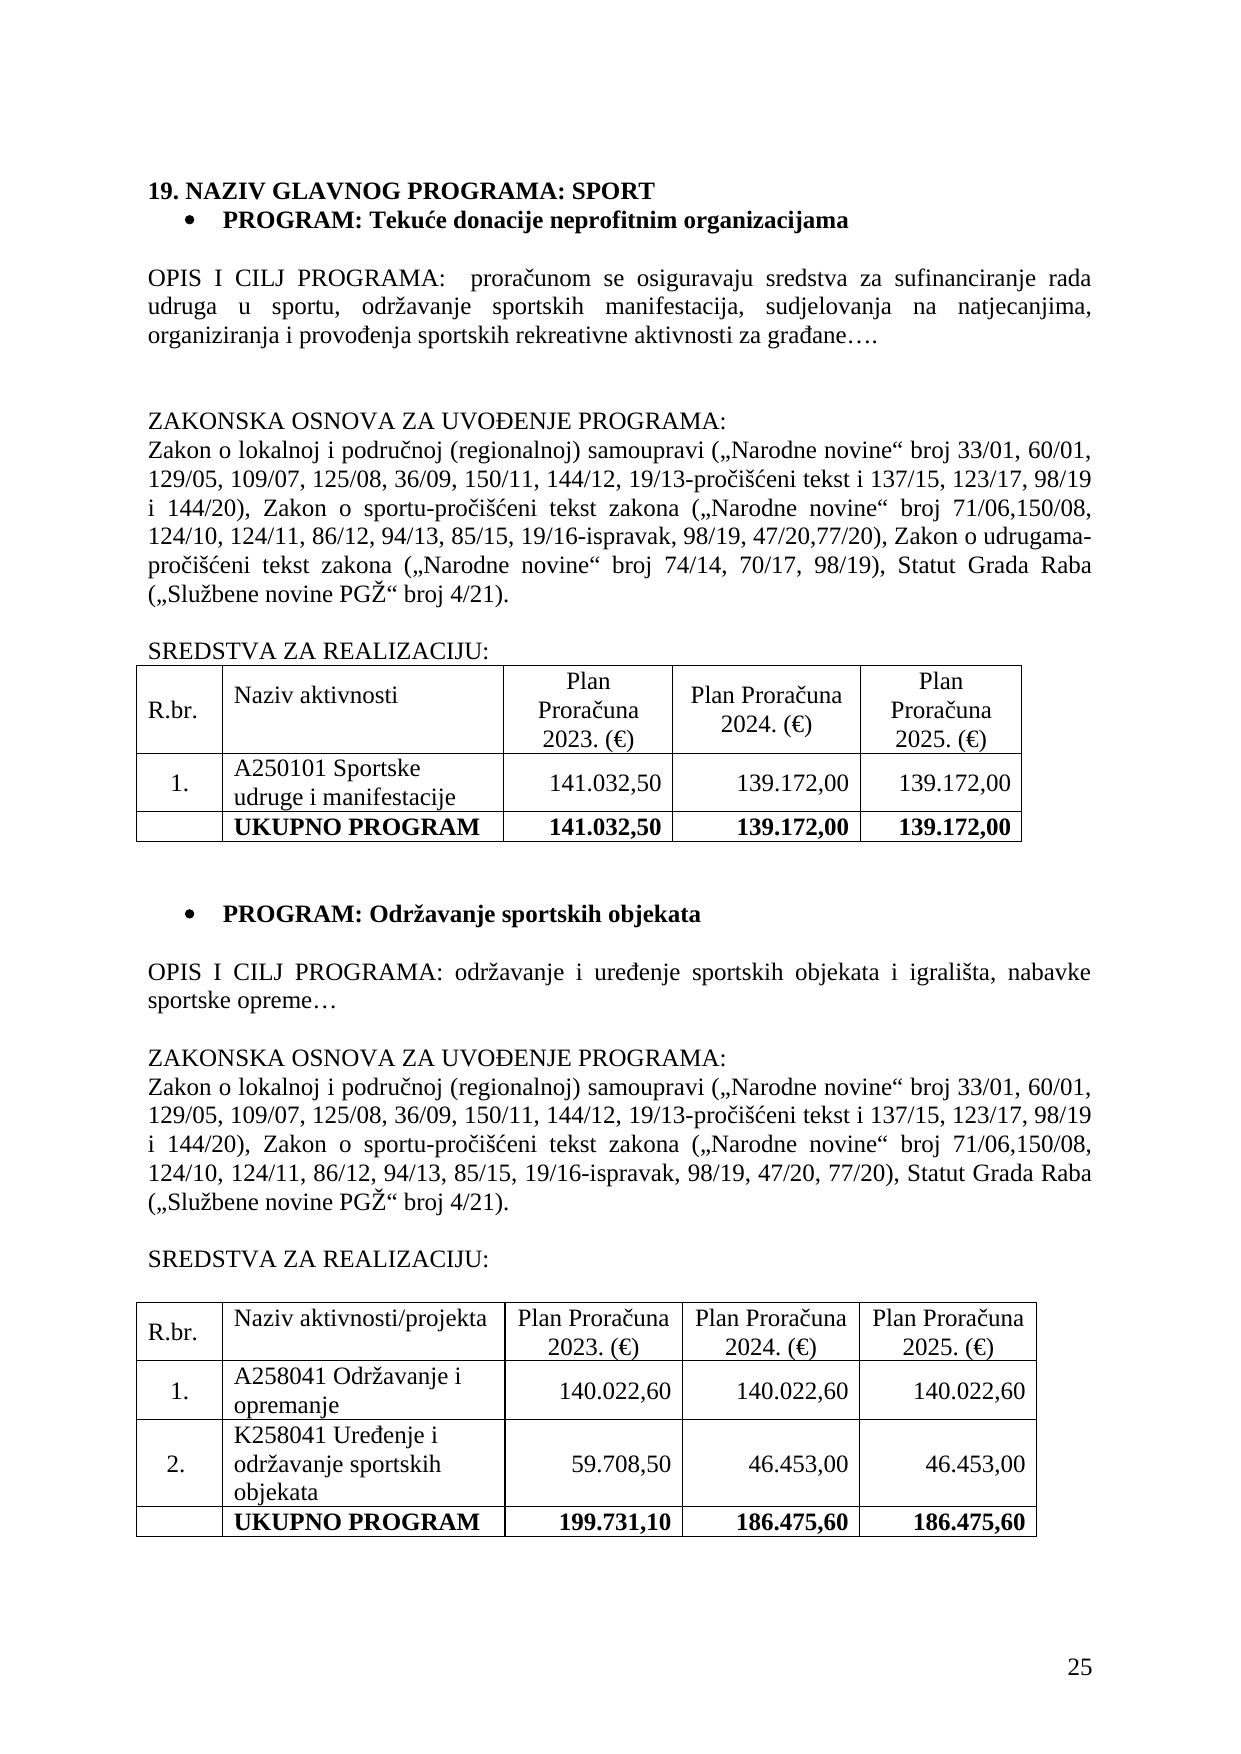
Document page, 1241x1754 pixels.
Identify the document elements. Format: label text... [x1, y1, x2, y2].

table_header Naziv aktivnosti [223, 666, 503, 752]
table_cell 46.453,00 [683, 1420, 859, 1506]
text 19. NAZIV GLAVNOG PROGRAMA: SPORT [148, 176, 1173, 205]
table_header Plan Proračuna 2023. (€) [504, 666, 672, 752]
table_cell 141.032,50 [504, 754, 672, 811]
text OPIS I CILJ PROGRAMA: proračunom se osiguravaju sredstva za sufinanciranje rada udruga u sportu, održavanje sportskih manifestacija, sudjelovanja na natjecanjima, organiziranja i provođenja sportskih rekreativne aktivnosti za građane…. [148, 263, 1093, 349]
table_cell A250101 Sportske udruge i manifestacije [223, 754, 503, 811]
table_header Plan Proračuna 2023. (€) [506, 1303, 682, 1360]
list PROGRAM: Održavanje sportskih objekata [185, 899, 1173, 928]
table_cell 2. [137, 1420, 222, 1506]
table_cell 140.022,60 [860, 1361, 1036, 1419]
text Zakon o lokalnoj i područnoj (regionalnoj) samoupravi („Narodne novine“ broj 33/01, 60/01, 129/05, 109/07, 125/08, 36/09, 150/11, 144/12, 19/13-pročišćeni tekst i 137/15, 123/17, 98/19 i 144/20), Zakon o sportu-pročišćeni tekst zakona („Narodne novine“ broj 71/06,150/08, 124/10, 124/11, 86/12, 94/13, 85/15, 19/16-ispravak, 98/19, 47/20, 77/20), Statut Grada Raba („Službene novine PGŽ“ broj 4/21). [148, 1072, 1093, 1216]
table_cell 140.022,60 [683, 1361, 859, 1419]
list PROGRAM: Tekuće donacije neprofitnim organizacijama [185, 205, 1173, 234]
table_cell A258041 Održavanje i opremanje [223, 1361, 504, 1419]
table_cell 140.022,60 [506, 1361, 682, 1419]
table_header Plan Proračuna 2025. (€) [860, 1303, 1036, 1360]
table_cell 1. [137, 754, 222, 811]
table_header R.br. [137, 1303, 222, 1360]
table_header Plan Proračuna 2024. (€) [683, 1303, 859, 1360]
text SREDSTVA ZA REALIZACIJU: [148, 636, 1093, 665]
table_cell 139.172,00 [673, 812, 860, 841]
table_cell 186.475,60 [683, 1507, 859, 1536]
table_header Plan Proračuna 2025. (€) [861, 666, 1021, 752]
table_cell 139.172,00 [861, 754, 1021, 811]
text Zakon o lokalnoj i područnoj (regionalnoj) samoupravi („Narodne novine“ broj 33/01, 60/01, 129/05, 109/07, 125/08, 36/09, 150/11, 144/12, 19/13-pročišćeni tekst i 137/15, 123/17, 98/19 i 144/20), Zakon o sportu-pročišćeni tekst zakona („Narodne novine“ broj 71/06,150/08, 124/10, 124/11, 86/12, 94/13, 85/15, 19/16-ispravak, 98/19, 47/20,77/20), Zakon o udrugama-pročišćeni tekst zakona („Narodne novine“ broj 74/14, 70/17, 98/19), Statut Grada Raba („Službene novine PGŽ“ broj 4/21). [148, 435, 1093, 608]
table_cell K258041 Uređenje i održavanje sportskih objekata [223, 1420, 504, 1506]
table_cell 139.172,00 [673, 754, 860, 811]
text ZAKONSKA OSNOVA ZA UVOĐENJE PROGRAMA: [148, 1043, 1093, 1072]
table_cell UKUPNO PROGRAM [223, 812, 503, 841]
text SREDSTVA ZA REALIZACIJU: [148, 1244, 1093, 1273]
table_cell 141.032,50 [504, 812, 672, 841]
table_cell UKUPNO PROGRAM [223, 1507, 504, 1536]
table_cell 1. [137, 1361, 222, 1419]
table_cell 139.172,00 [861, 812, 1021, 841]
table_header Naziv aktivnosti/projekta [223, 1303, 504, 1360]
table_header R.br. [137, 666, 222, 752]
text OPIS I CILJ PROGRAMA: održavanje i uređenje sportskih objekata i igrališta, nabavke sportske opreme… [148, 957, 1093, 1014]
table_cell [137, 812, 222, 841]
text ZAKONSKA OSNOVA ZA UVOĐENJE PROGRAMA: [148, 406, 1093, 435]
table_cell 199.731,10 [506, 1507, 682, 1536]
table_cell 59.708,50 [506, 1420, 682, 1506]
table_cell 186.475,60 [860, 1507, 1036, 1536]
table_cell [137, 1507, 222, 1536]
table_header Plan Proračuna 2024. (€) [673, 666, 860, 752]
table_cell 46.453,00 [860, 1420, 1036, 1506]
